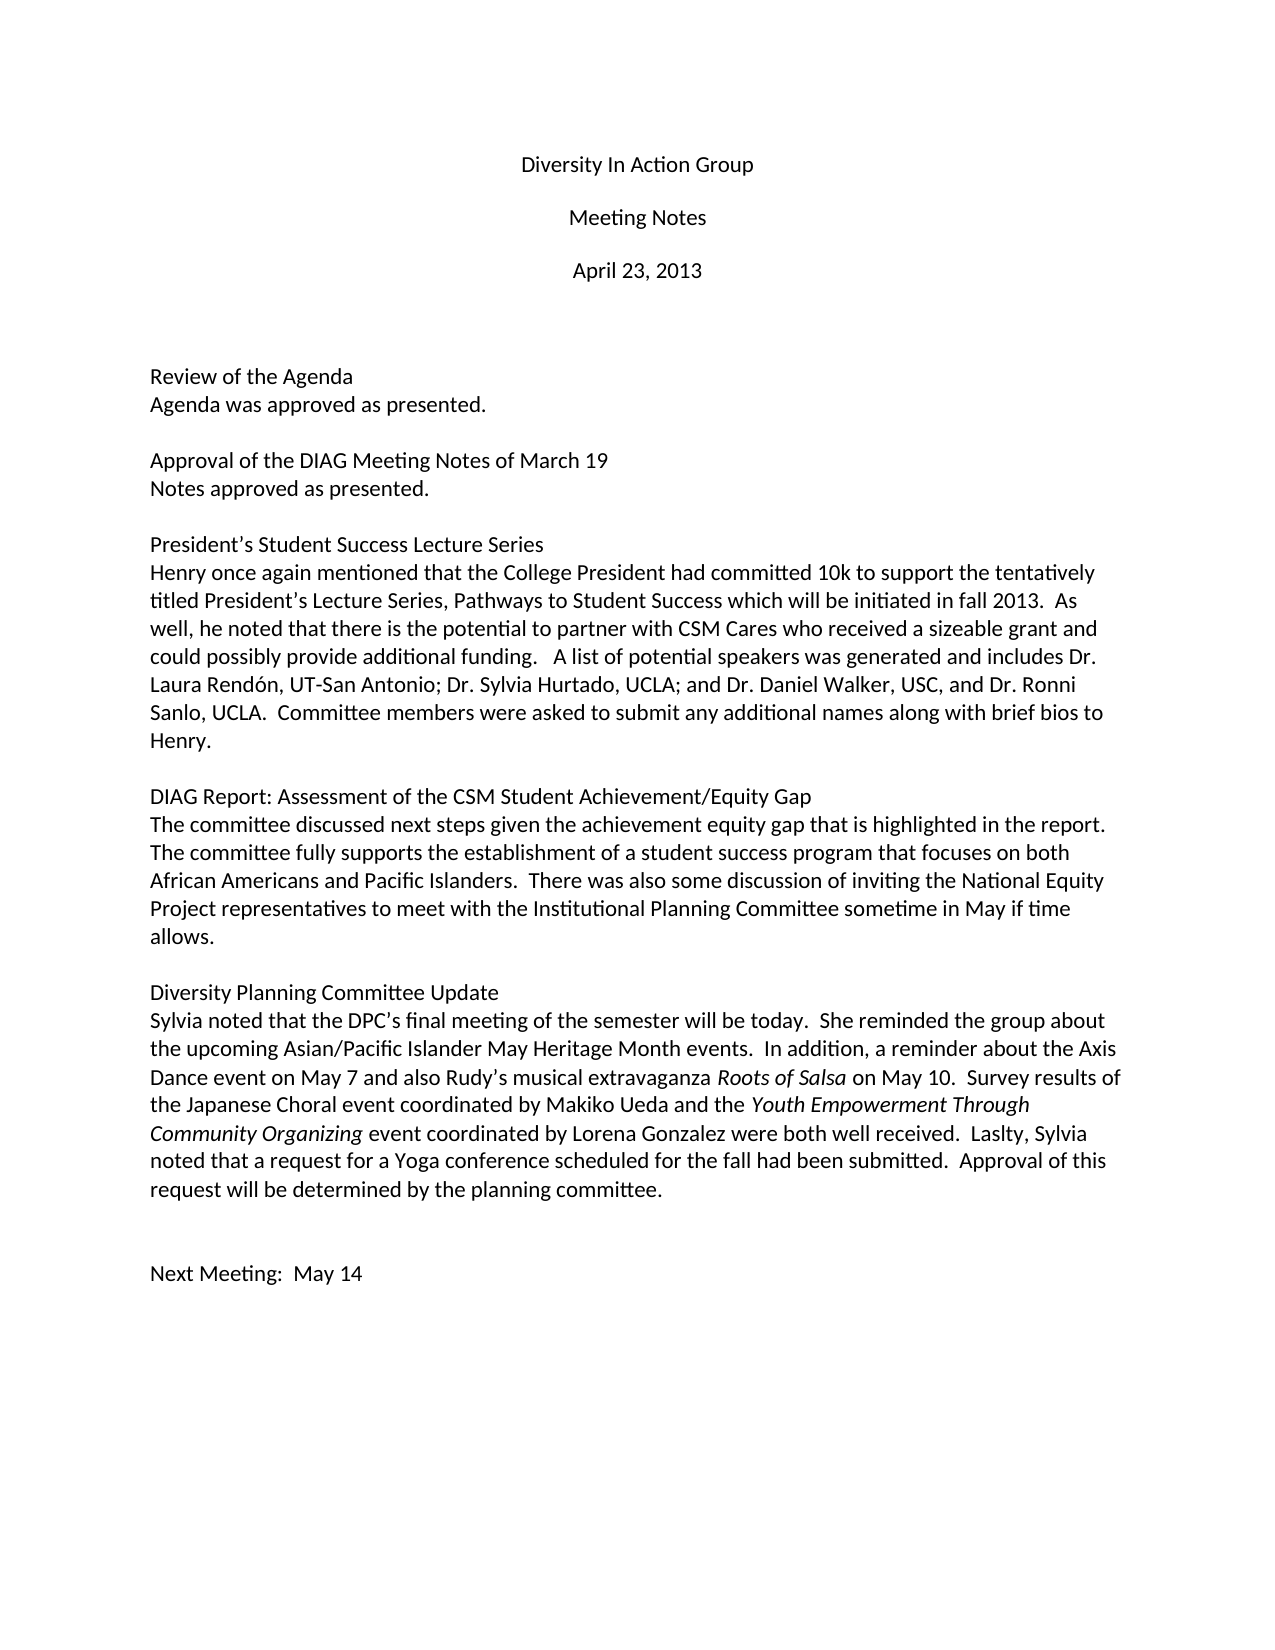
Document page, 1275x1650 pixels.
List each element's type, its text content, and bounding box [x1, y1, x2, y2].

text Diversity In Action Group [150, 150, 1125, 178]
text President’s Student Success Lecture Series [150, 530, 1125, 558]
text Meeting Notes [150, 203, 1125, 231]
text Approval of the DIAG Meeting Notes of March 19 [150, 446, 1125, 474]
text Agenda was approved as presented. [150, 390, 1125, 418]
text Sylvia noted that the DPC’s final meeting of the semester will be today. She reminded the group about the upcoming Asian/Pacific Islander May Heritage Month events. In addition, a reminder about the Axis Dance event on May 7 and also Rudy’s musical extravaganza Roots of Salsa on May 10. Survey results of the Japanese Choral event coordinated by Makiko Ueda and the Youth Empowerment Through Community Organizing event coordinated by Lorena Gonzalez were both well received. Laslty, Sylvia noted that a request for a Yoga conference scheduled for the fall had been submitted. Approval of this request will be determined by the planning committee. [150, 1007, 1125, 1203]
text April 23, 2013 [150, 256, 1125, 284]
text Next Meeting: May 14 [150, 1259, 1125, 1287]
text DIAG Report: Assessment of the CSM Student Achievement/Equity Gap [150, 782, 1125, 810]
text Diversity Planning Committee Update [150, 978, 1125, 1007]
text Henry once again mentioned that the College President had committed 10k to support the tentatively titled President’s Lecture Series, Pathways to Student Success which will be initiated in fall 2013. As well, he noted that there is the potential to partner with CSM Cares who received a sizeable grant and could possibly provide additional funding. A list of potential speakers was generated and includes Dr. Laura Rendón, UT-San Antonio; Dr. Sylvia Hurtado, UCLA; and Dr. Daniel Walker, USC, and Dr. Ronni Sanlo, UCLA. Committee members were asked to submit any additional names along with brief bios to Henry. [150, 558, 1125, 754]
text Notes approved as presented. [150, 474, 1125, 502]
text The committee discussed next steps given the achievement equity gap that is highlighted in the report. The committee fully supports the establishment of a student success program that focuses on both African Americans and Pacific Islanders. There was also some discussion of inviting the National Equity Project representatives to meet with the Institutional Planning Committee sometime in May if time allows. [150, 810, 1125, 951]
text Review of the Agenda [150, 362, 1125, 390]
